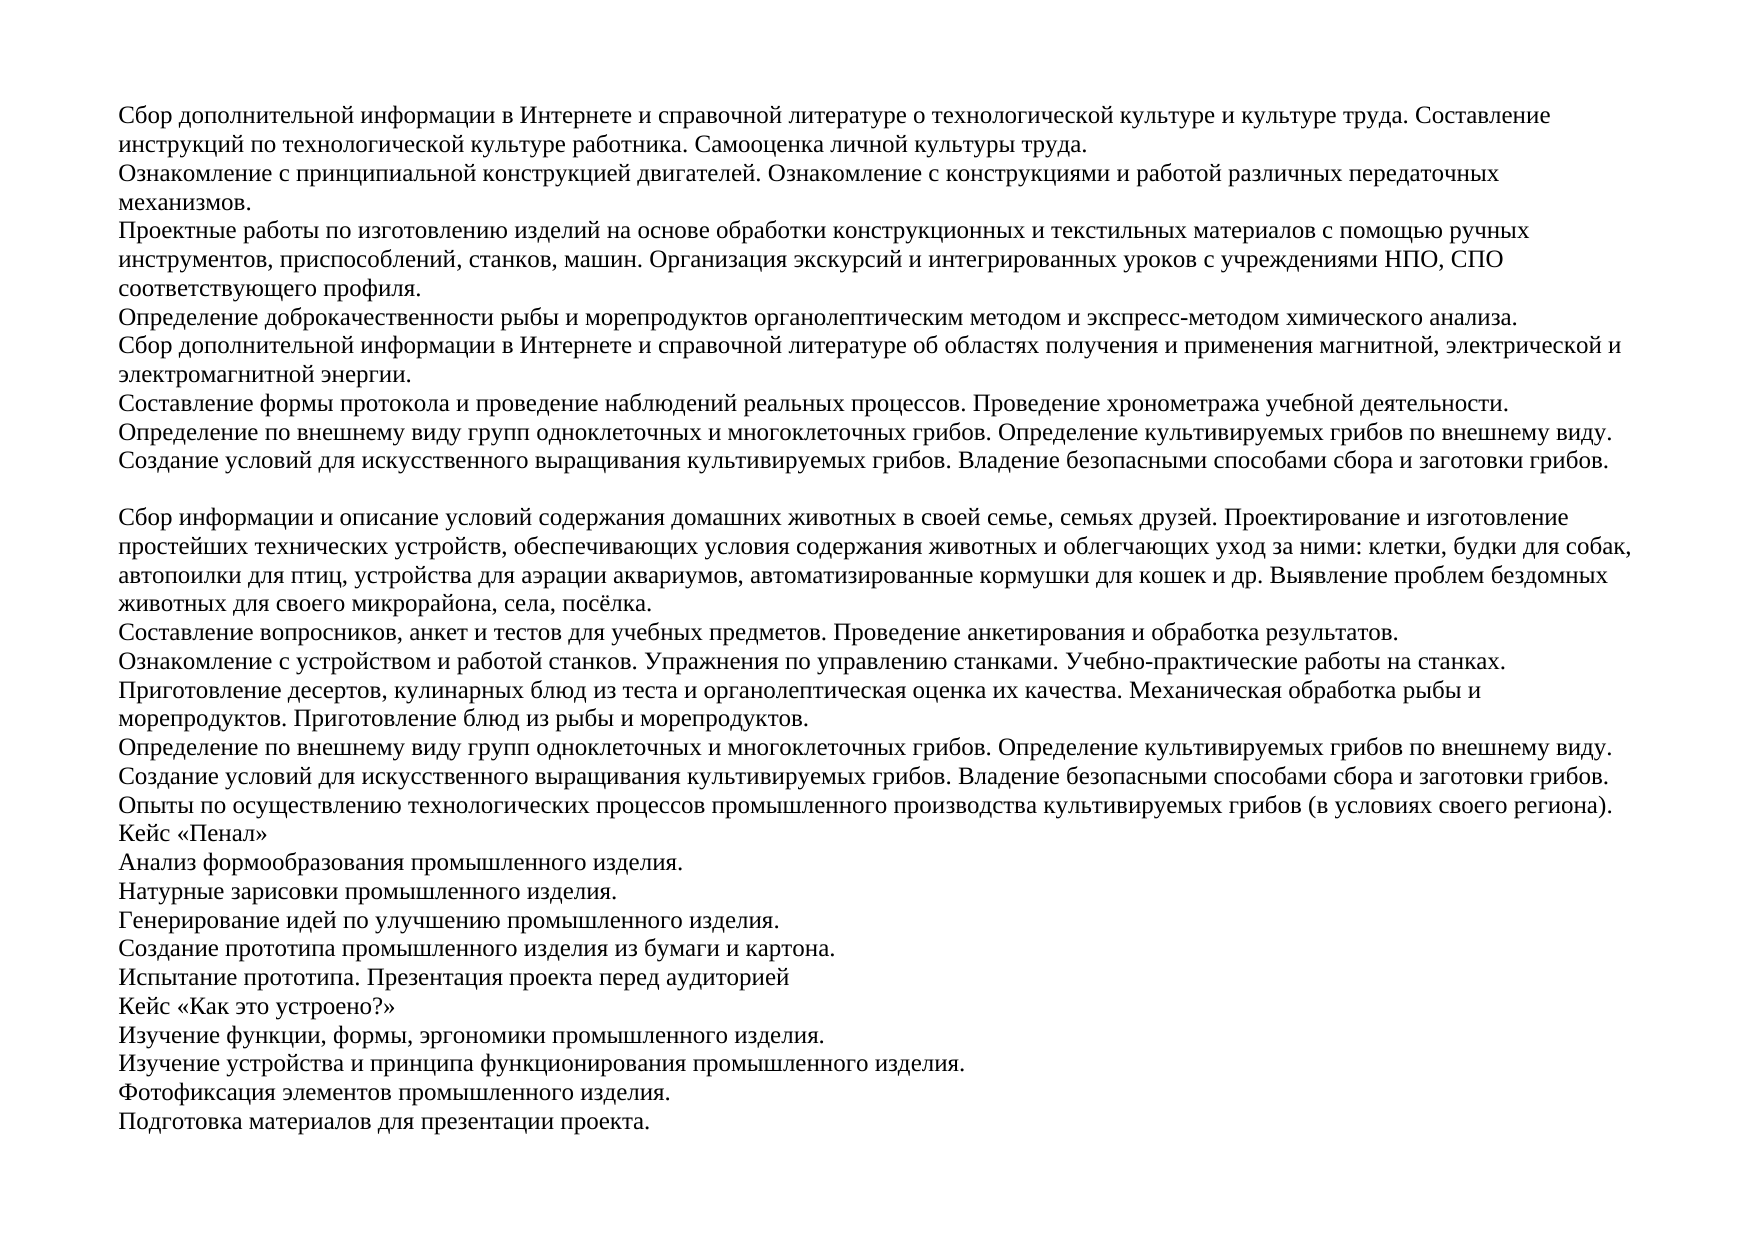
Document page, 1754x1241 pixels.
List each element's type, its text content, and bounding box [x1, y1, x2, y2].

text Составление формы протокола и проведение наблюдений реальных процессов. Проведение хронометража учебной деятельности. [118, 388, 1636, 417]
text Проектные работы по изготовлению изделий на основе обработки конструкционных и текстильных материалов с помощью ручных инструментов, приспособлений, станков, машин. Организация экскурсий и интегрированных уроков с учреждениями НПО, СПО соответствующего профиля. [118, 215, 1636, 302]
text Определение по внешнему виду групп одноклеточных и многоклеточных грибов. Определение культивируемых грибов по внешнему виду. Создание условий для искусственного выращивания культивируемых грибов. Владение безопасными способами сбора и заготовки грибов. [118, 417, 1636, 502]
text Анализ формообразования промышленного изделия. [118, 847, 1636, 876]
text Кейс «Как это устроено?» [118, 991, 1636, 1020]
text Фотофиксация элементов промышленного изделия. [118, 1077, 1636, 1106]
text Сбор дополнительной информации в Интернете и справочной литературе об областях получения и применения магнитной, электрической и электромагнитной энергии. [118, 330, 1636, 388]
text Подготовка материалов для презентации проекта. [118, 1106, 1636, 1135]
text Генерирование идей по улучшению промышленного изделия. [118, 905, 1636, 933]
text Сбор дополнительной информации в Интернете и справочной литературе о технологической культуре и культуре труда. Составление инструкций по технологической культуре работника. Самооценка личной культуры труда. [118, 100, 1636, 158]
text Ознакомление с принципиальной конструкцией двигателей. Ознакомление с конструкциями и работой различных передаточных механизмов. [118, 158, 1636, 215]
text Составление вопросников, анкет и тестов для учебных предметов. Проведение анкетирования и обработка результатов. [118, 617, 1636, 646]
text Испытание прототипа. Презентация проекта перед аудиторией [118, 962, 1636, 991]
text Приготовление десертов, кулинарных блюд из теста и органолептическая оценка их качества. Механическая обработка рыбы и морепродуктов. Приготовление блюд из рыбы и морепродуктов. [118, 675, 1636, 732]
text Натурные зарисовки промышленного изделия. [118, 876, 1636, 905]
text Определение по внешнему виду групп одноклеточных и многоклеточных грибов. Определение культивируемых грибов по внешнему виду. Создание условий для искусственного выращивания культивируемых грибов. Владение безопасными способами сбора и заготовки грибов. Опыты по осуществлению технологических процессов промышленного производства культивируемых грибов (в условиях своего региона). [118, 732, 1636, 818]
text Изучение устройства и принципа функционирования промышленного изделия. [118, 1048, 1636, 1077]
text Создание прототипа промышленного изделия из бумаги и картона. [118, 933, 1636, 962]
text Сбор информации и описание условий содержания домашних животных в своей семье, семьях друзей. Проектирование и изготовление простейших технических устройств, обеспечивающих условия содержания животных и облегчающих уход за ними: клетки, будки для собак, автопоилки для птиц, устройства для аэрации аквариумов, автоматизированные кормушки для кошек и др. Выявление проблем бездомных животных для своего микрорайона, села, посёлка. [118, 502, 1636, 617]
text Изучение функции, формы, эргономики промышленного изделия. [118, 1020, 1636, 1048]
text Ознакомление с устройством и работой станков. Упражнения по управлению станками. Учебно-практические работы на станках. [118, 646, 1636, 675]
text Кейс «Пенал» [118, 818, 1636, 847]
text Определение доброкачественности рыбы и морепродуктов органолептическим методом и экспресс-методом химического анализа. [118, 302, 1636, 330]
